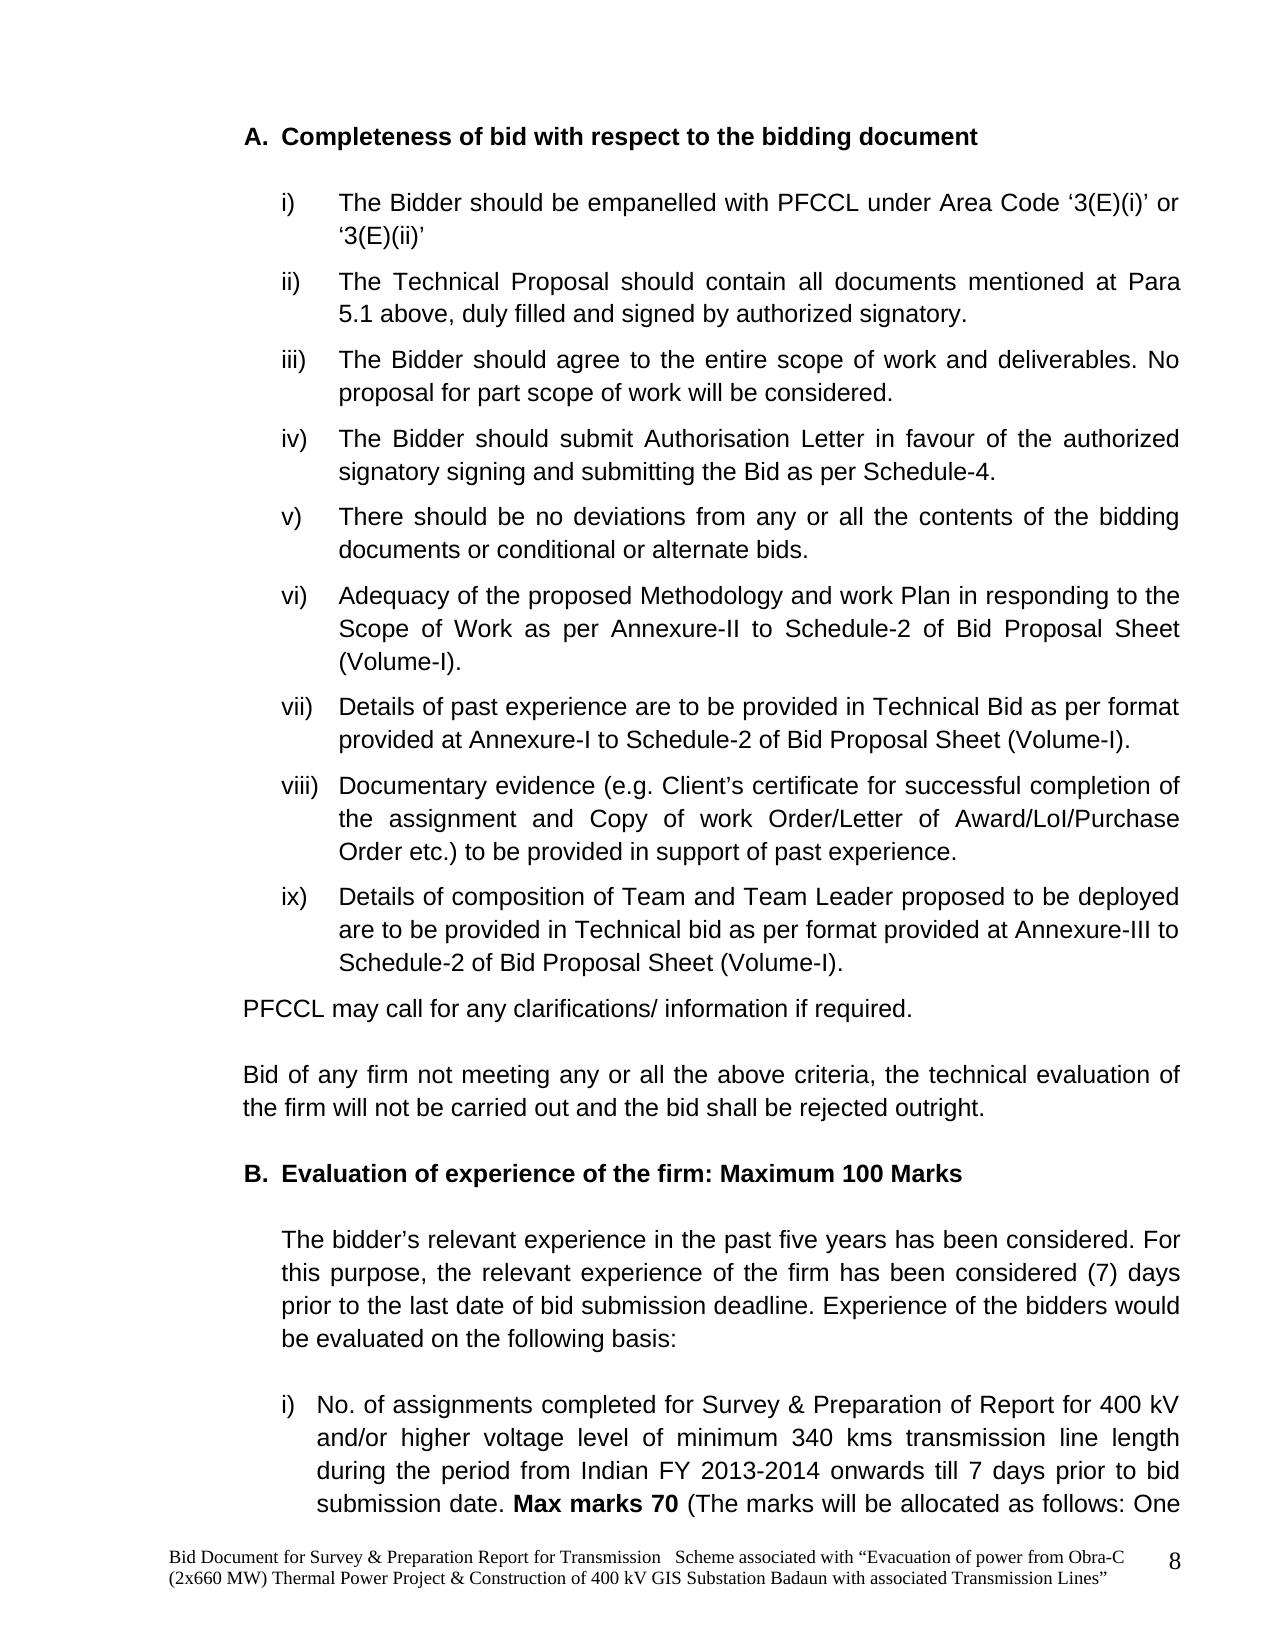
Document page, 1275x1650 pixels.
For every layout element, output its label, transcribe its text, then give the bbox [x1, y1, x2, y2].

list The Bidder should be empanelled with PFCCL under Area Code ‘3(E)(i)’ or ‘3(E)(ii)’ [281, 188, 1181, 250]
list Adequacy of the proposed Methodology and work Plan in responding to the Scope of Work as per Annexure-II to Schedule-2 of Bid Proposal Sheet (Volume-I). [281, 581, 1181, 675]
list Details of past experience are to be provided in Technical Bid as per format provided at Annexure-I to Schedule-2 of Bid Proposal Sheet (Volume-I). [281, 692, 1181, 754]
subtitle Evaluation of experience of the firm: Maximum 100 Marks [244, 1159, 1181, 1188]
list The Bidder should agree to the entire scope of work and deliverables. No proposal for part scope of work will be considered. [281, 345, 1181, 407]
list Documentary evidence (e.g. Client’s certificate for successful completion of the assignment and Copy of work Order/Letter of Award/LoI/Purchase Order etc.) to be provided in support of past experience. [281, 771, 1181, 866]
list The Technical Proposal should contain all documents mentioned at Para 5.1 above, duly filled and signed by authorized signatory. [281, 266, 1181, 328]
text PFCCL may call for any clarifications/ information if required. [243, 994, 1182, 1023]
list Details of composition of Team and Team Leader proposed to be deployed are to be provided in Technical bid as per format provided at Annexure-III to Schedule-2 of Bid Proposal Sheet (Volume-I). [281, 882, 1181, 977]
subtitle Completeness of bid with respect to the bidding document [244, 122, 1181, 151]
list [281, 1390, 1181, 1518]
text Bid of any firm not meeting any or all the above criteria, the technical evaluation of the firm will not be carried out and the bid shall be rejected outright. [243, 1060, 1182, 1122]
text The bidder’s relevant experience in the past five years has been considered. For this purpose, the relevant experience of the firm has been considered (7) days prior to the last date of bid submission deadline. Experience of the bidders would be evaluated on the following basis: [281, 1225, 1182, 1353]
list The Bidder should submit Authorisation Letter in favour of the authorized signatory signing and submitting the Bid as per Schedule-4. [281, 423, 1181, 485]
list There should be no deviations from any or all the contents of the bidding documents or conditional or alternate bids. [281, 502, 1181, 564]
